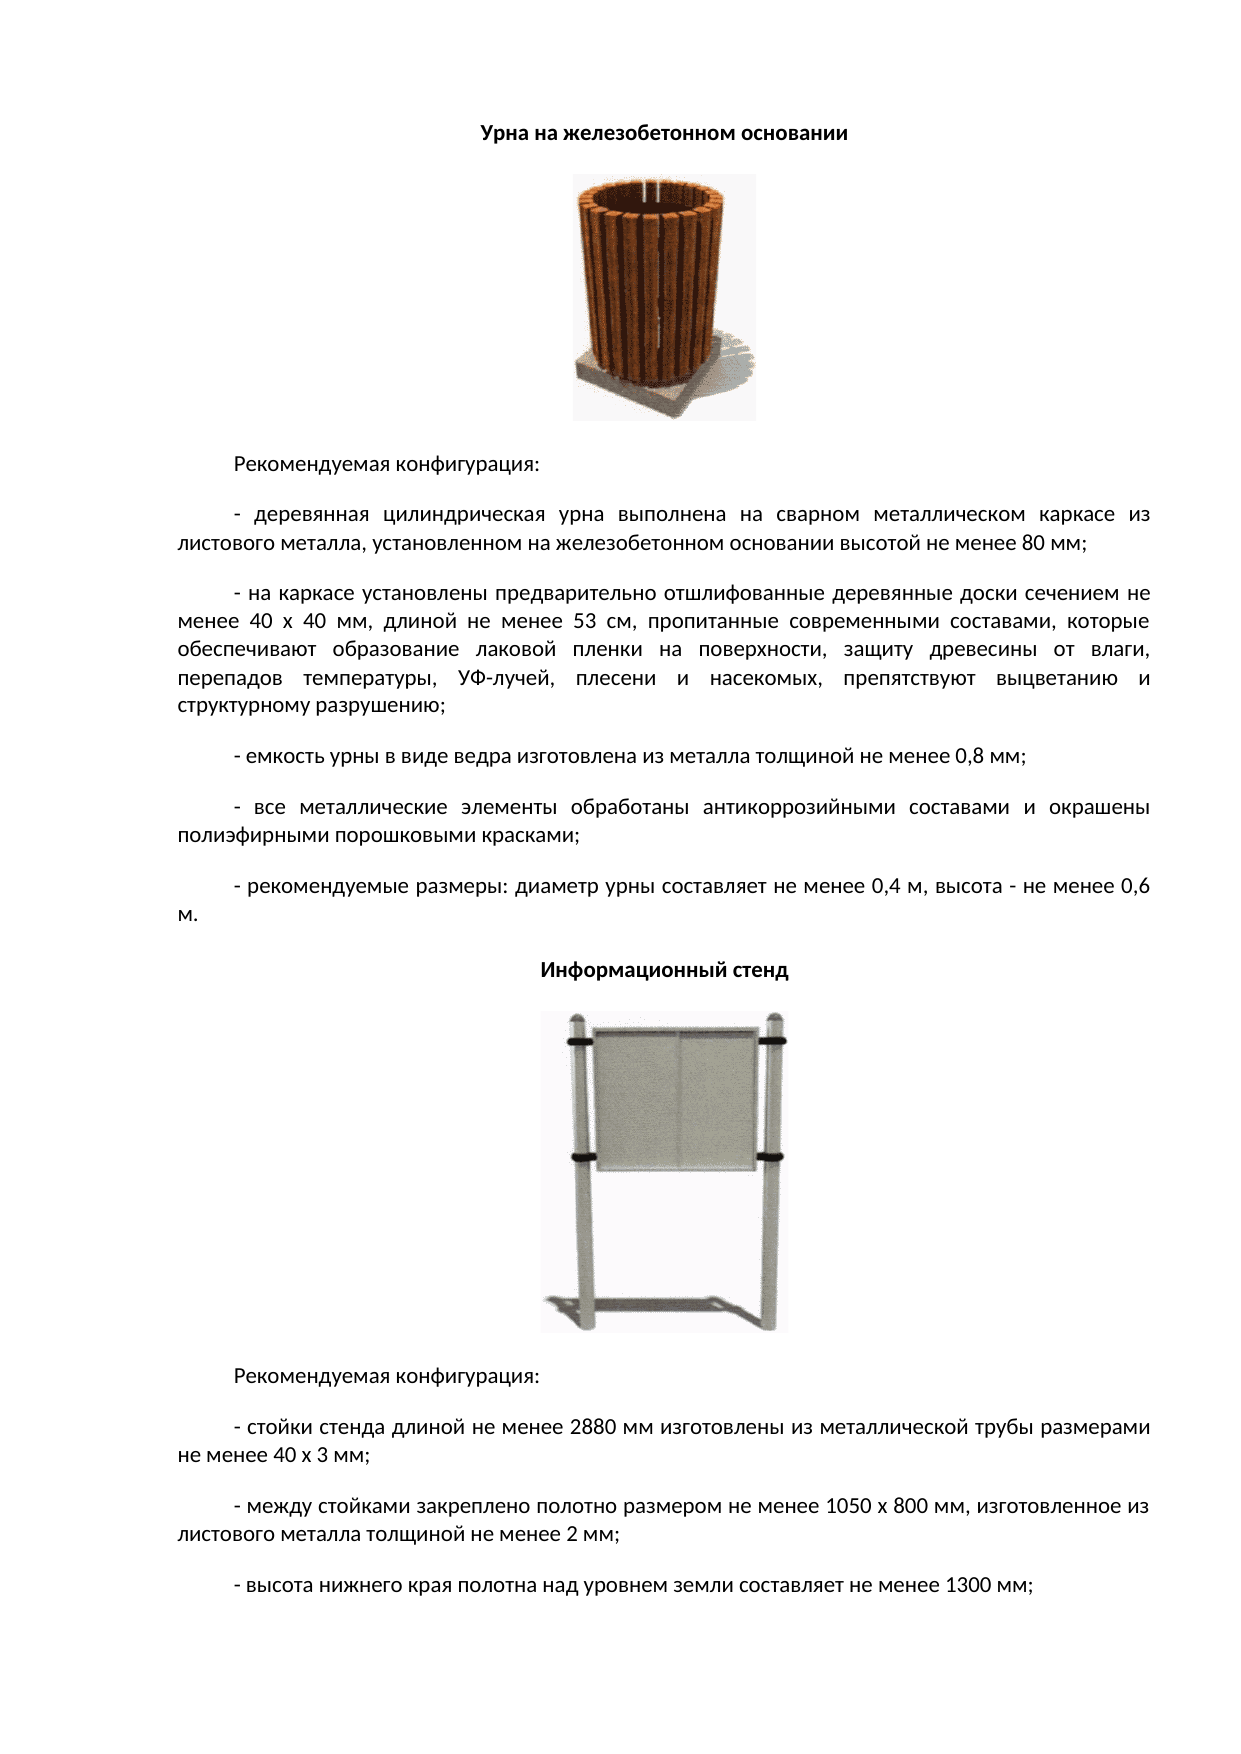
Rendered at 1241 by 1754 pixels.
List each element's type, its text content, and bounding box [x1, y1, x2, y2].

text - все металлические элементы обработаны антикоррозийными составами и окрашены полиэфирными порошковыми красками; [177, 792, 1152, 848]
text - на каркасе установлены предварительно отшлифованные деревянные доски сечением не менее 40 x 40 мм, длиной не менее 53 см, пропитанные современными составами, которые обеспечивают образование лаковой пленки на поверхности, защиту древесины от влаги, перепадов температуры, УФ-лучей, плесени и насекомых, препятствуют выцветанию и структурному разрушению; [177, 578, 1152, 719]
picture [540, 1011, 789, 1333]
text - стойки стенда длиной не менее 2880 мм изготовлены из металлической трубы размерами не менее 40 x 3 мм; [177, 1412, 1152, 1468]
text - деревянная цилиндрическая урна выполнена на сварном металлическом каркасе из листового металла, установленном на железобетонном основании высотой не менее 80 мм; [177, 499, 1152, 556]
text - высота нижнего края полотна над уровнем земли составляет не менее 1300 мм; [177, 1570, 1152, 1598]
text Рекомендуемая конфигурация: [177, 1361, 1152, 1389]
text - между стойками закреплено полотно размером не менее 1050 x 800 мм, изготовленное из листового металла толщиной не менее 2 мм; [177, 1491, 1152, 1547]
text - емкость урны в виде ведра изготовлена из металла толщиной не менее 0,8 мм; [177, 742, 1152, 769]
text Рекомендуемая конфигурация: [177, 449, 1152, 477]
title Информационный стенд [177, 956, 1152, 983]
text - рекомендуемые размеры: диаметр урны составляет не менее 0,4 м, высота - не менее 0,6 м. [177, 871, 1152, 927]
title Урна на железобетонном основании [177, 118, 1152, 146]
picture [572, 174, 757, 421]
